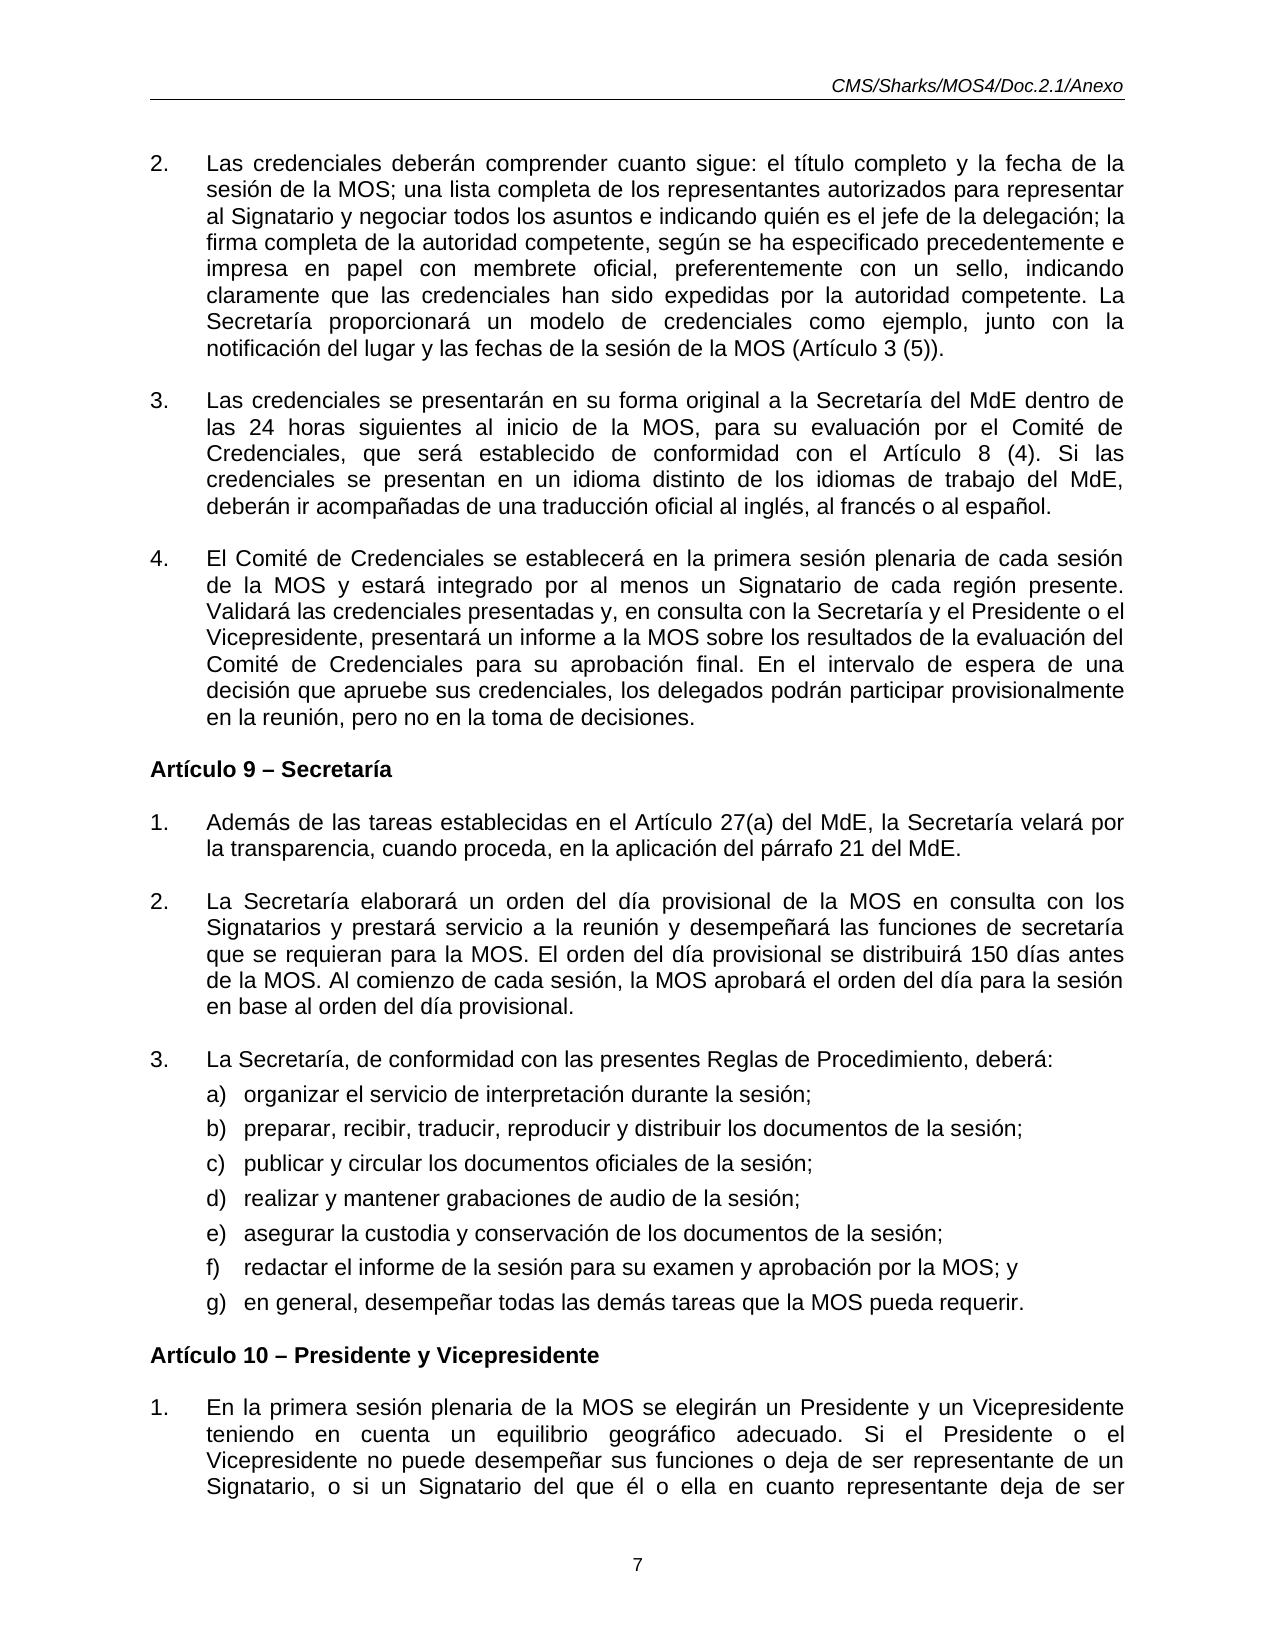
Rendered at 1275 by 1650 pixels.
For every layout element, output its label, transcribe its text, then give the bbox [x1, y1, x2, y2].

list preparar, recibir, traducir, reproducir y distribuir los documentos de la sesión; [206, 1115, 1125, 1142]
list Las credenciales deberán comprender cuanto sigue: el título completo y la fecha de la sesión de la MOS; una lista completa de los representantes autorizados para representar al Signatario y negociar todos los asuntos e indicando quién es el jefe de la delegación; la firma completa de la autoridad competente, según se ha especificado precedentemente e impresa en papel con membrete oficial, preferentemente con un sello, indicando claramente que las credenciales han sido expedidas por la autoridad competente. La Secretaría proporcionará un modelo de credenciales como ejemplo, junto con la notificación del lugar y las fechas de la sesión de la MOS (Artículo 3 (5)). [150, 150, 1125, 361]
list organizar el servicio de interpretación durante la sesión; [206, 1081, 1125, 1107]
list publicar y circular los documentos oficiales de la sesión; [206, 1150, 1125, 1176]
list Las credenciales se presentarán en su forma original a la Secretaría del MdE dentro de las 24 horas siguientes al inicio de la MOS, para su evaluación por el Comité de Credenciales, que será establecido de conformidad con el Artículo 8 (4). Si las credenciales se presentan en un idioma distinto de los idiomas de trabajo del MdE, deberán ir acompañadas de una traducción oficial al inglés, al francés o al español. [150, 387, 1125, 519]
list Además de las tareas establecidas en el Artículo 27(a) del MdE, la Secretaría velará por la transparencia, cuando proceda, en la aplicación del párrafo 21 del MdE. [150, 809, 1125, 862]
list redactar el informe de la sesión para su examen y aprobación por la MOS; y [206, 1254, 1125, 1281]
list asegurar la custodia y conservación de los documentos de la sesión; [206, 1219, 1125, 1246]
list realizar y mantener grabaciones de audio de la sesión; [206, 1185, 1125, 1211]
list La Secretaría elaborará un orden del día provisional de la MOS en consulta con los Signatarios y prestará servicio a la reunión y desempeñará las funciones de secretaría que se requieran para la MOS. El orden del día provisional se distribuirá 150 días antes de la MOS. Al comienzo de cada sesión, la MOS aprobará el orden del día para la sesión en base al orden del día provisional. [150, 888, 1125, 1020]
text Artículo 10 – Presidente y Vicepresidente [150, 1342, 1125, 1368]
list La Secretaría, de conformidad con las presentes Reglas de Procedimiento, deberá: [150, 1046, 1125, 1072]
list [150, 1394, 1125, 1500]
list en general, desempeñar todas las demás tareas que la MOS pueda requerir. [206, 1289, 1125, 1315]
list El Comité de Credenciales se establecerá en la primera sesión plenaria de cada sesión de la MOS y estará integrado por al menos un Signatario de cada región presente. Validará las credenciales presentadas y, en consulta con la Secretaría y el Presidente o el Vicepresidente, presentará un informe a la MOS sobre los resultados de la evaluación del Comité de Credenciales para su aprobación final. En el intervalo de espera de una decisión que apruebe sus credenciales, los delegados podrán participar provisionalmente en la reunión, pero no en la toma de decisiones. [150, 545, 1125, 730]
text Artículo 9 – Secretaría [150, 756, 1125, 782]
